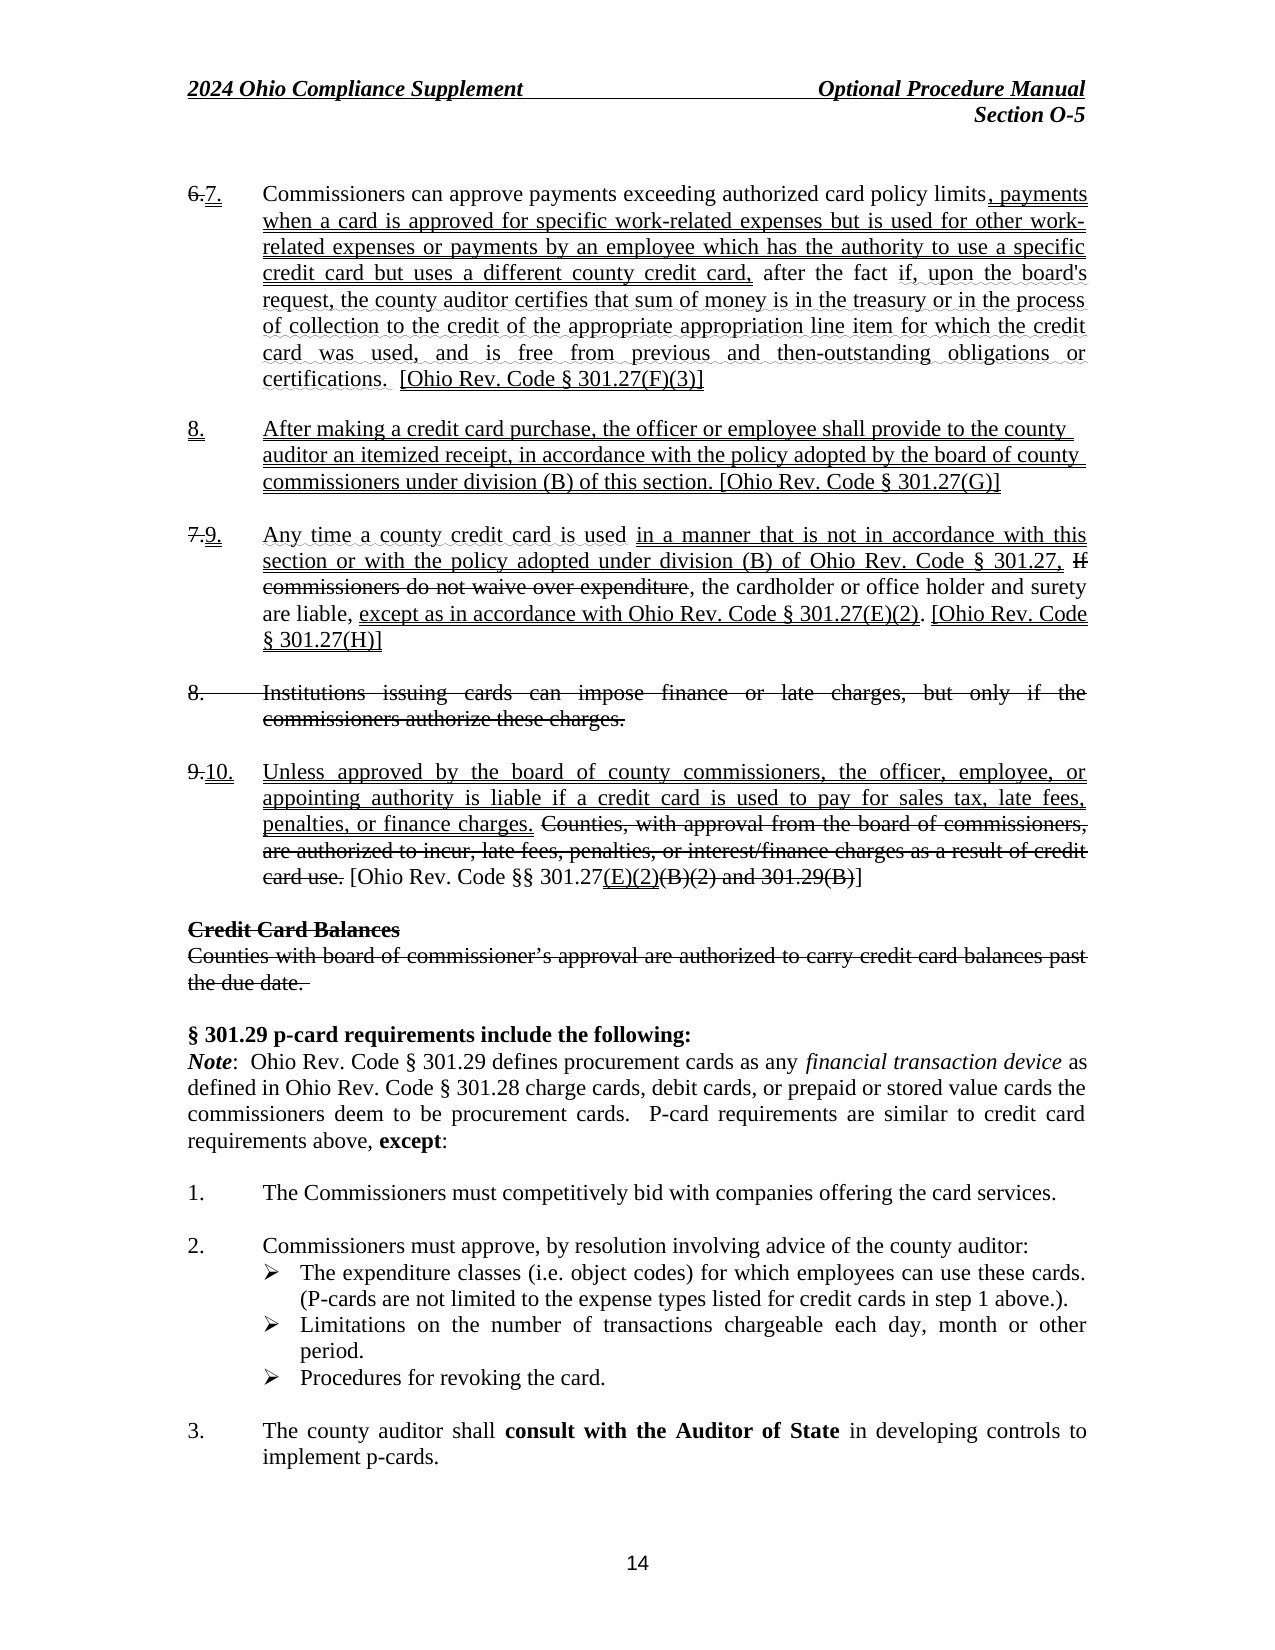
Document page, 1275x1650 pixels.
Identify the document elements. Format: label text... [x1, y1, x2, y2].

list Limitations on the number of transactions chargeable each day, month or other period. [262, 1311, 1087, 1364]
text Note: Ohio Rev. Code § 301.29 defines procurement cards as any financial transaction device as defined in Ohio Rev. Code § 301.28 charge cards, debit cards, or prepaid or stored value cards the commissioners deem to be procurement cards. P-card requirements are similar to credit card requirements above, except: [187, 1048, 1087, 1153]
text 8. Institutions issuing cards can impose finance or late charges, but only if the commissioners authorize these charges. [187, 694, 1087, 731]
text 8. Institutions issuing cards can impose finance or late charges, but only if the commissioners authorize these charges. [187, 679, 1087, 693]
text 8. After making a credit card purchase, the officer or employee shall provide to the county auditor an itemized receipt, in accordance with the policy adopted by the board of county commissioners under division (B) of this section. [Ohio Rev. Code § 301.27(G)] [187, 415, 1087, 494]
text 1. The Commissioners must competitively bid with companies offering the card services. [187, 1179, 1087, 1206]
text 2. Commissioners must approve, by resolution involving advice of the county auditor: [187, 1232, 1087, 1258]
text Counties with board of commissioner’s approval are authorized to carry credit card balances past the due date. [187, 942, 1087, 957]
list The expenditure classes (i.e. object codes) for which employees can use these cards. (P-cards are not limited to the expense types listed for credit cards in step 1 above.). [262, 1258, 1087, 1311]
list Procedures for revoking the card. [262, 1364, 1087, 1390]
text 9.10. Unless approved by the board of county commissioners, the officer, employee, or appointing authority is liable if a credit card is used to pay for sales tax, late fees, penalties, or finance charges. Counties, with approval from the board of commissioners, are authorized to incur, late fees, penalties, or interest/finance charges as a result of credit card use. [Ohio Rev. Code §§ 301.27(E)(2)(B)(2) and 301.29(B)] [187, 758, 1087, 889]
text Credit Card Balances [187, 916, 1087, 942]
text § 301.29 p-card requirements include the following: [187, 1021, 1087, 1048]
text 7.9. Any time a county credit card is used in a manner that is not in accordance with this section or with the policy adopted under division (B) of Ohio Rev. Code § 301.27, If commissioners do not waive over expenditure, the cardholder or office holder and surety are liable, except as in accordance with Ohio Rev. Code § 301.27(E)(2). [Ohio Rev. Code § 301.27(H)] [187, 521, 1087, 652]
text Counties with board of commissioner’s approval are authorized to carry credit card balances past the due date. [187, 958, 1087, 995]
text 3. The county auditor shall consult with the Auditor of State in developing controls to implement p-cards. [187, 1417, 1087, 1469]
text 6.7. Commissioners can approve payments exceeding authorized card policy limits, payments when a card is approved for specific work-related expenses but is used for other work-related expenses or payments by an employee which has the authority to use a specific credit card but uses a different county credit card, after the fact if, upon the board's request, the county auditor certifies that sum of money is in the treasury or in the process of collection to the credit of the appropriate appropriation line item for which the credit card was used, and is free from previous and then-outstanding obligations or certifications. [Ohio Rev. Code § 301.27(F)(3)] [187, 180, 1087, 391]
